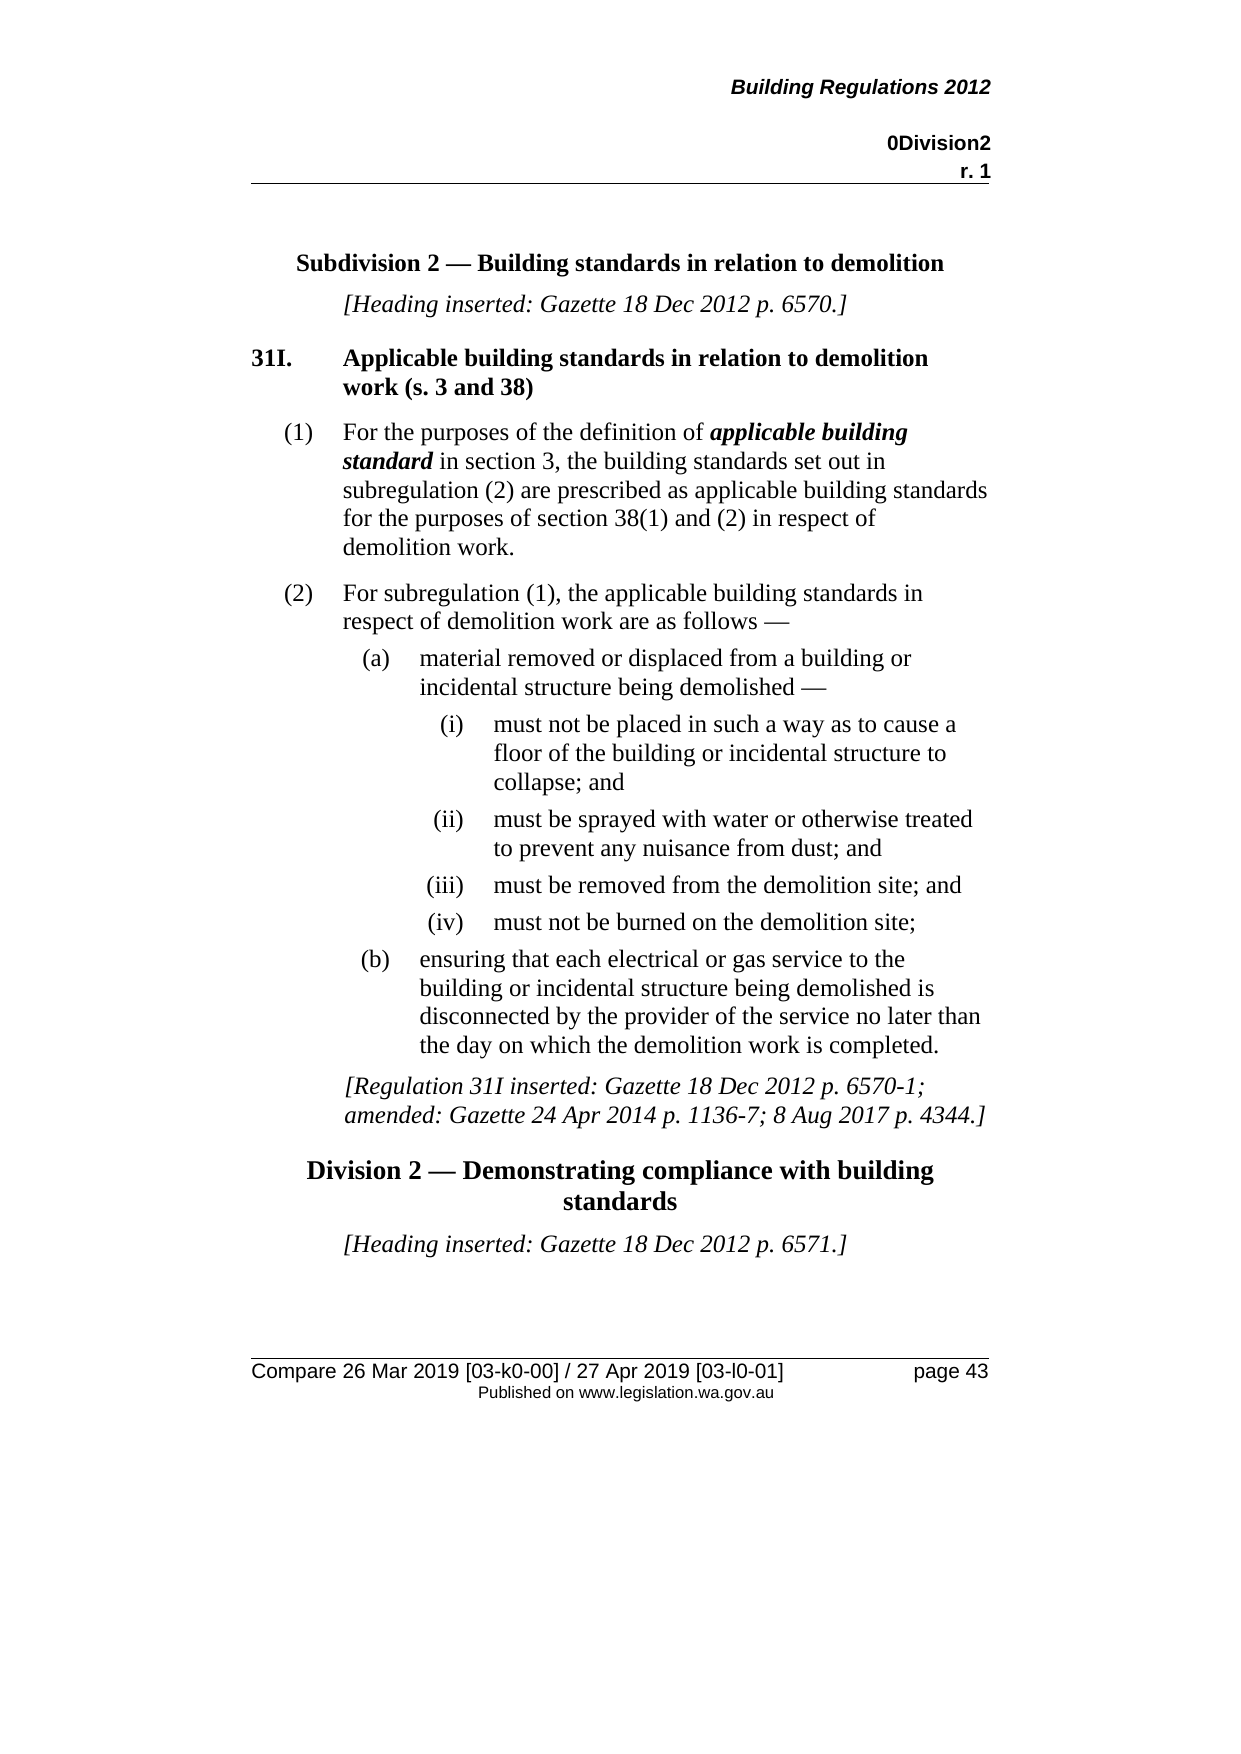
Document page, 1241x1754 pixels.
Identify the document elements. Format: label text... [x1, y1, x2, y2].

text (iv) must not be burned on the demolition site; [251, 907, 989, 936]
subtitle 31I. Applicable building standards in relation to demolition work (s. 3 and 38) [251, 343, 989, 401]
text (ii) must be sprayed with water or otherwise treated to prevent any nuisance from dust; and [251, 804, 989, 861]
subtitle [Heading inserted: Gazette 18 Dec 2012 p. 6571.] [251, 1229, 989, 1257]
subtitle Division 2 — Demonstrating compliance with building standards [251, 1154, 989, 1216]
text (b) ensuring that each electrical or gas service to the building or incidental structure being demolished is disconnected by the provider of the service no later than the day on which the demolition work is completed. [251, 944, 989, 1059]
text (2) For subregulation (1), the applicable building standards in respect of demolition work are as follows — [251, 578, 989, 635]
text (iii) must be removed from the demolition site; and [251, 870, 989, 898]
subtitle [Heading inserted: Gazette 18 Dec 2012 p. 6570.] [251, 289, 989, 318]
text (i) must not be placed in such a way as to cause a floor of the building or incidental structure to collapse; and [251, 709, 989, 796]
text [Regulation 31I inserted: Gazette 18 Dec 2012 p. 6570-1; amended: Gazette 24 Apr 2014 p. 1136-7; 8 Aug 2017 p. 4344.] [251, 1071, 989, 1129]
text (1) For the purposes of the definition of applicable building standard in section 3, the building standards set out in subregulation (2) are prescribed as applicable building standards for the purposes of section 38(1) and (2) in respect of demolition work. [251, 417, 989, 561]
subtitle Subdivision 2 — Building standards in relation to demolition [251, 248, 989, 277]
text (a) material removed or displaced from a building or incidental structure being demolished — [251, 643, 989, 701]
